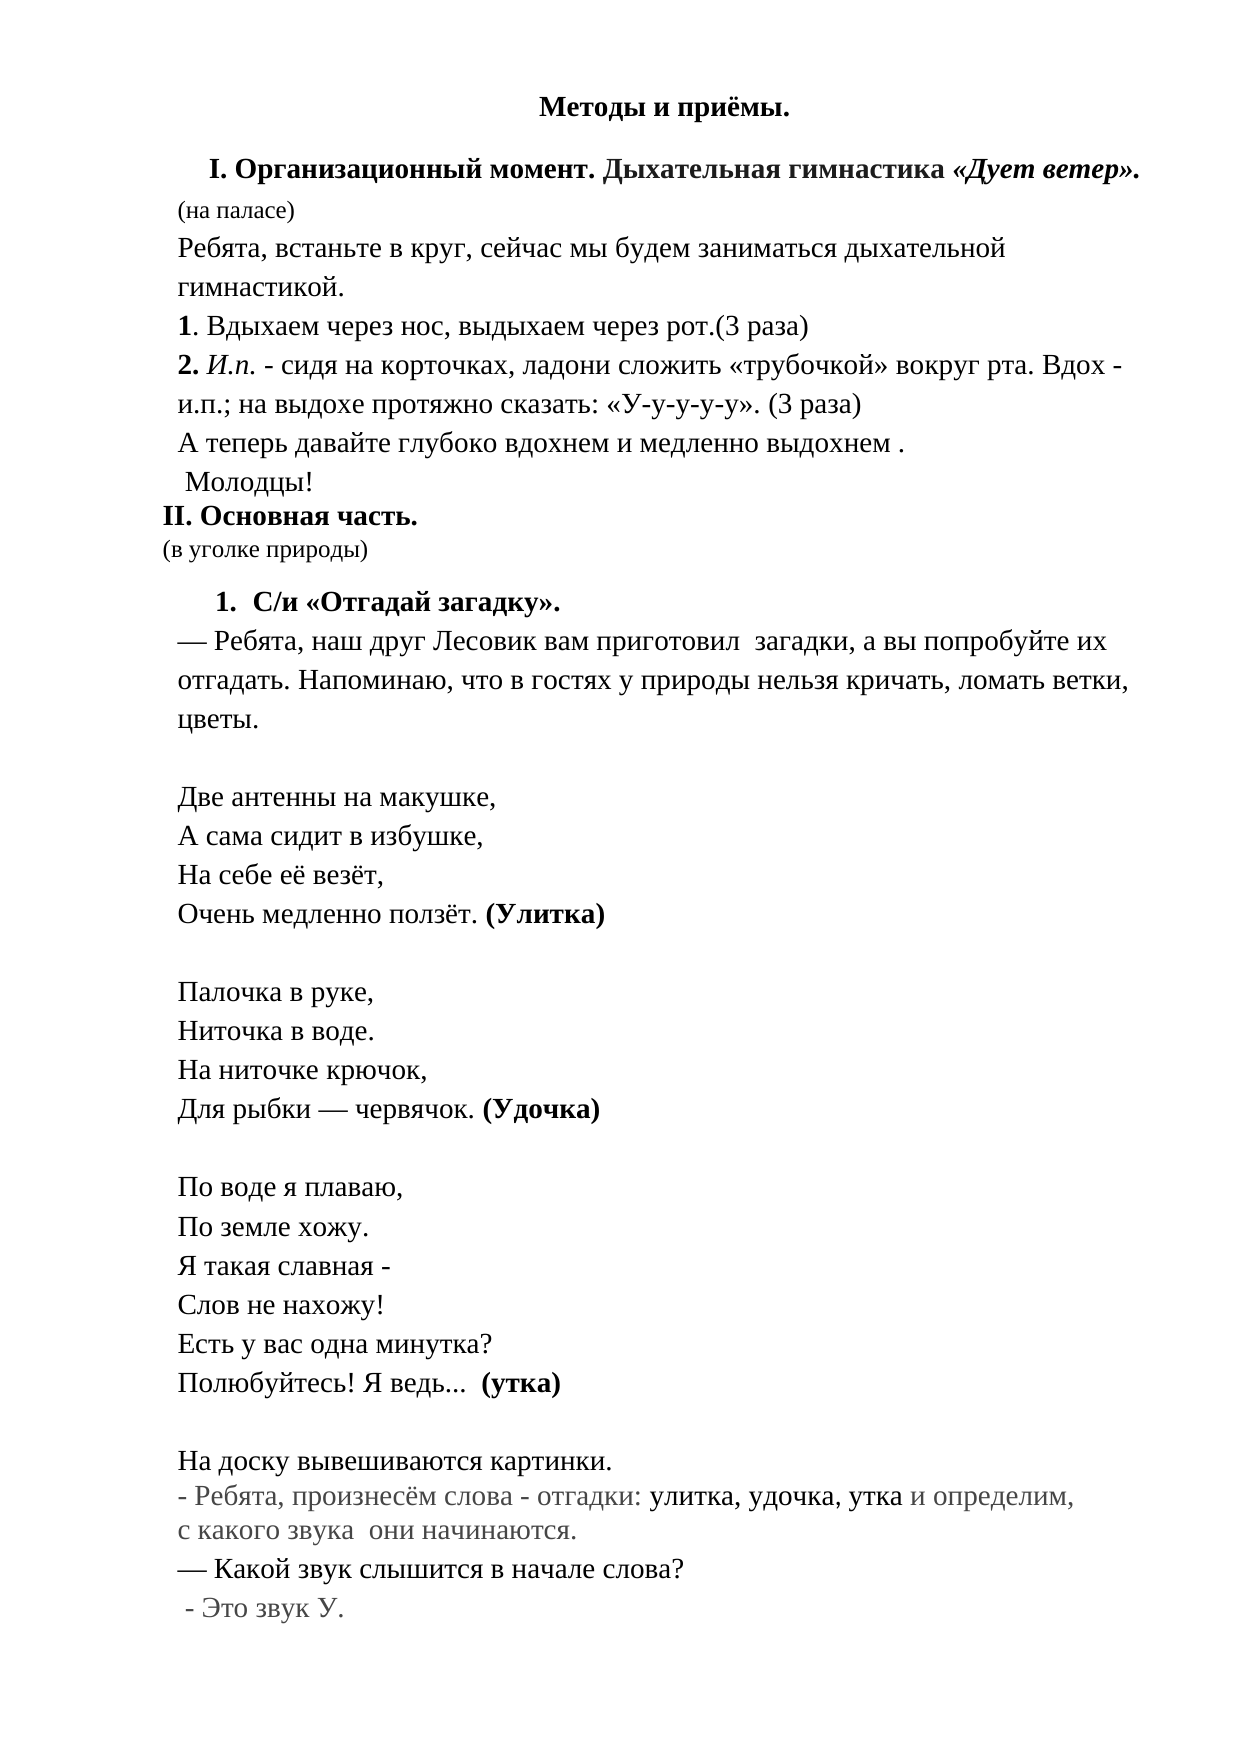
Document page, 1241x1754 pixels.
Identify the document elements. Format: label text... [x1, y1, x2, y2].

text Ниточка в воде. [177, 1008, 1152, 1047]
list II. Основная часть. [162, 498, 1152, 531]
text I. Организационный момент. Дыхательная гимнастика «Дует ветер». [208, 148, 1152, 185]
list С/и «Отгадай загадку». [215, 578, 1152, 617]
text - Ребята, произнесём слова - отгадки: улитка, удочка, утка и определим, с какого звука они начинаются. [177, 1477, 1091, 1546]
text На доску вывешиваются картинки. [177, 1437, 1152, 1477]
text Ребята, встаньте в круг, сейчас мы будем заниматься дыхательной гимнастикой. [177, 224, 1152, 302]
text Молодцы! [177, 459, 1152, 498]
text Методы и приёмы. [177, 89, 1152, 122]
text На ниточке крючок, [177, 1047, 1152, 1086]
text А сама сидит в избушке, [177, 812, 1152, 852]
text — Какой звук слышится в начале слова? [177, 1546, 1152, 1585]
text 1. Вдыхаем через нос, выдыхаем через рот.(3 раза) [177, 302, 1152, 341]
text 2. И.п. - сидя на корточках, ладони сложить «трубочкой» вокруг рта. Вдох - и.п.; на выдохе протяжно сказать: «У-у-у-у-у». (3 раза) А теперь давайте глубоко вдохнем и медленно выдохнем . [177, 341, 1152, 459]
text - Это звук У. [177, 1585, 1152, 1624]
list (в уголке природы) [162, 531, 1152, 562]
text Очень медленно ползёт. (Улитка) [177, 891, 1152, 930]
text На себе её везёт, [177, 852, 1152, 891]
text — Ребята, наш друг Лесовик вам приготовил загадки, а вы попробуйте их отгадать. Напоминаю, что в гостях у природы нельзя кричать, ломать ветки, цветы. [177, 617, 1152, 734]
text По воде я плаваю, По земле хожу. Я такая славная - Слов не нахожу! Есть у вас одна минутка? Полюбуйтесь! Я ведь... (утка) [177, 1164, 1152, 1398]
text Палочка в руке, [177, 969, 1152, 1008]
text (на паласе) [177, 185, 1152, 224]
text Для рыбки — червячок. (Удочка) [177, 1086, 1152, 1125]
text Две антенны на макушке, [177, 773, 1152, 812]
